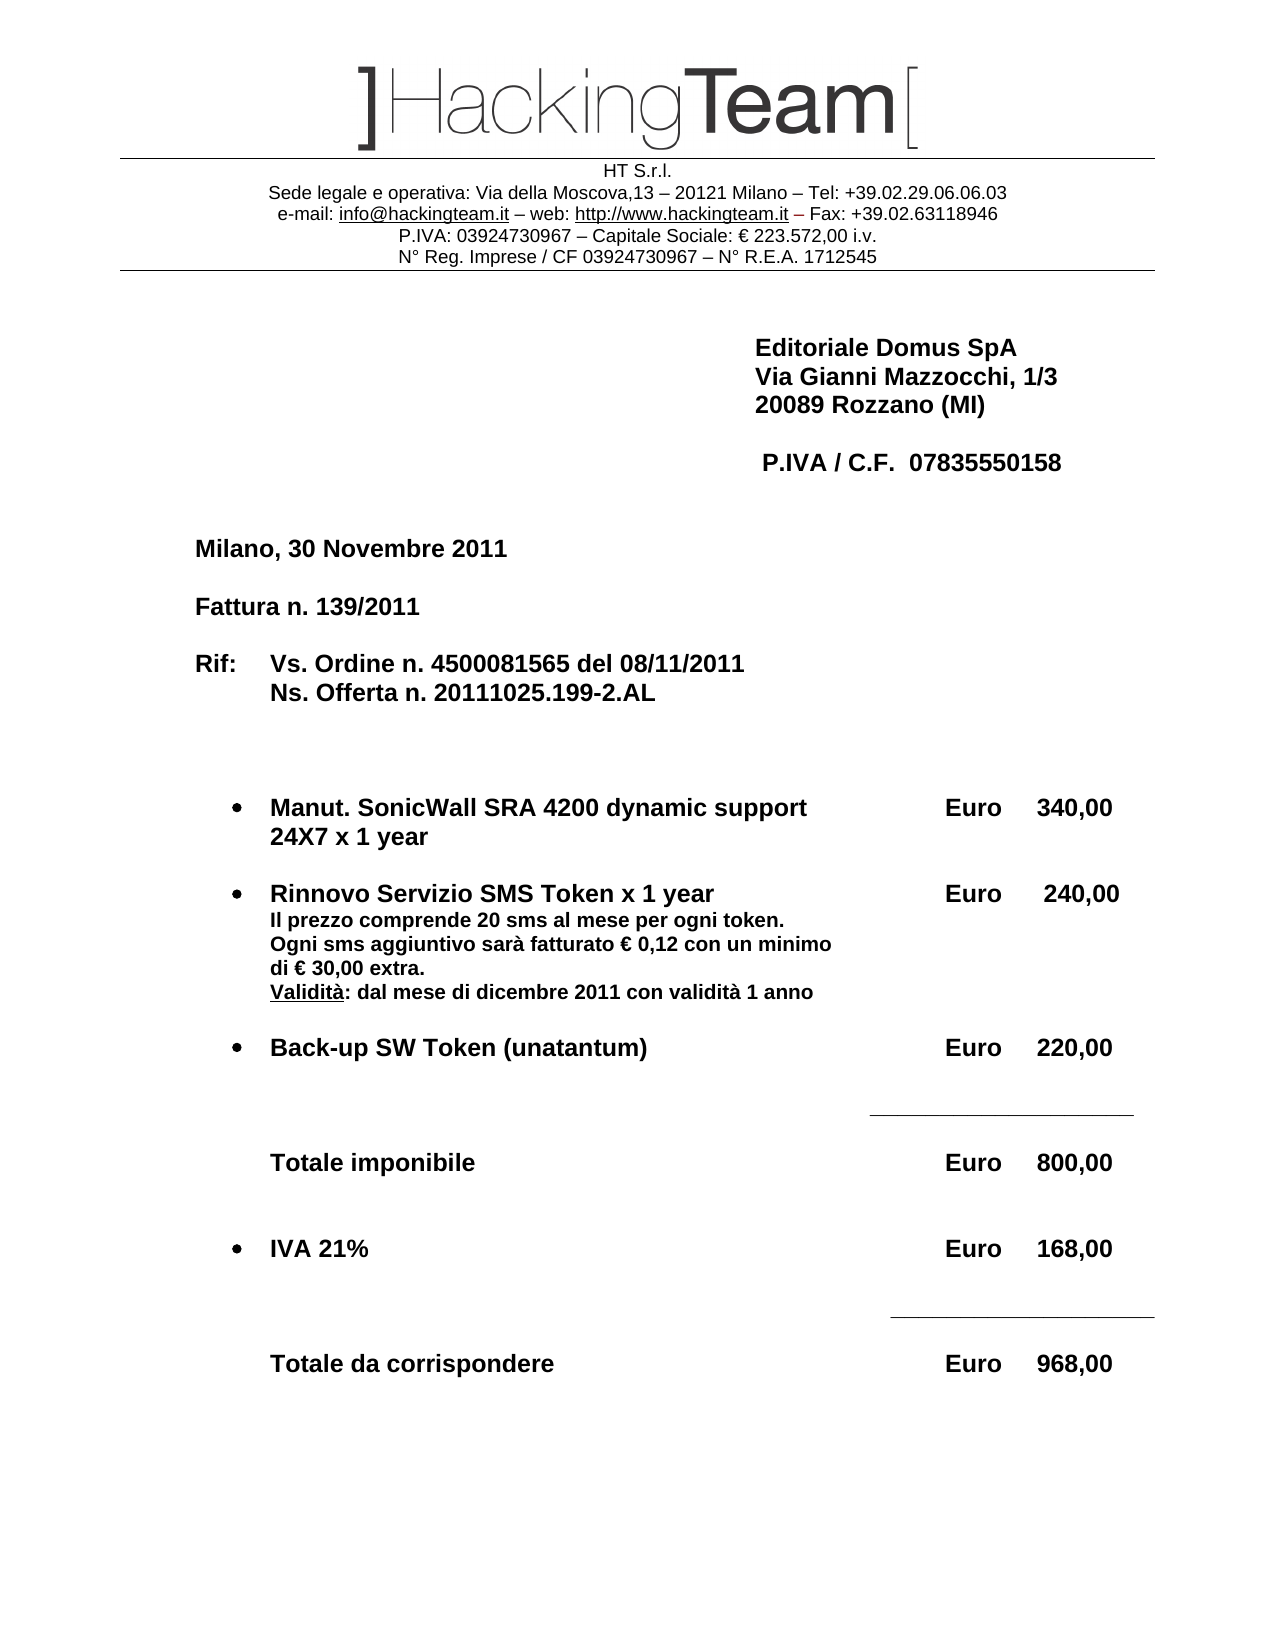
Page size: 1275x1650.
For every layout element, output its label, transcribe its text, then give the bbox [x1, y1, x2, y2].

text Fattura n. 139/2011 [120, 592, 1155, 621]
list Il prezzo comprende 20 sms al mese per ogni token. [270, 908, 1155, 932]
text ___________________ [120, 1090, 1155, 1148]
list Validità: dal mese di dicembre 2011 con validità 1 anno [270, 980, 1155, 1004]
text P.IVA / C.F. 07835550158 [755, 448, 1155, 477]
picture [349, 56, 926, 158]
list di € 30,00 extra. [270, 956, 1155, 980]
list IVA 21% Euro 168,00 [232, 1234, 1155, 1263]
text 20089 Rozzano (MI) [755, 391, 1155, 419]
text Totale da corrispondere Euro 968,00 [120, 1349, 1155, 1378]
list Totale imponibile Euro 800,00 [270, 1148, 1155, 1177]
list Ogni sms aggiuntivo sarà fatturato € 0,12 con un minimo [270, 932, 1155, 956]
list Manut. SonicWall SRA 4200 dynamic support Euro 340,00 [232, 793, 1155, 822]
text ___________________ [120, 1292, 1155, 1349]
text Rif: Vs. Ordine n. 4500081565 del 08/11/2011 [120, 649, 1155, 678]
list 24X7 x 1 year [270, 822, 1155, 851]
list Back-up SW Token (unatantum) Euro 220,00 [232, 1033, 1155, 1062]
text Ns. Offerta n. 20111025.199-2.AL [195, 678, 1155, 707]
text Via Gianni Mazzocchi, 1/3 [755, 362, 1155, 391]
text Editoriale Domus SpA [755, 333, 1155, 362]
list Rinnovo Servizio SMS Token x 1 year Euro 240,00 [232, 879, 1155, 908]
text Milano, 30 Novembre 2011 [120, 534, 1155, 563]
